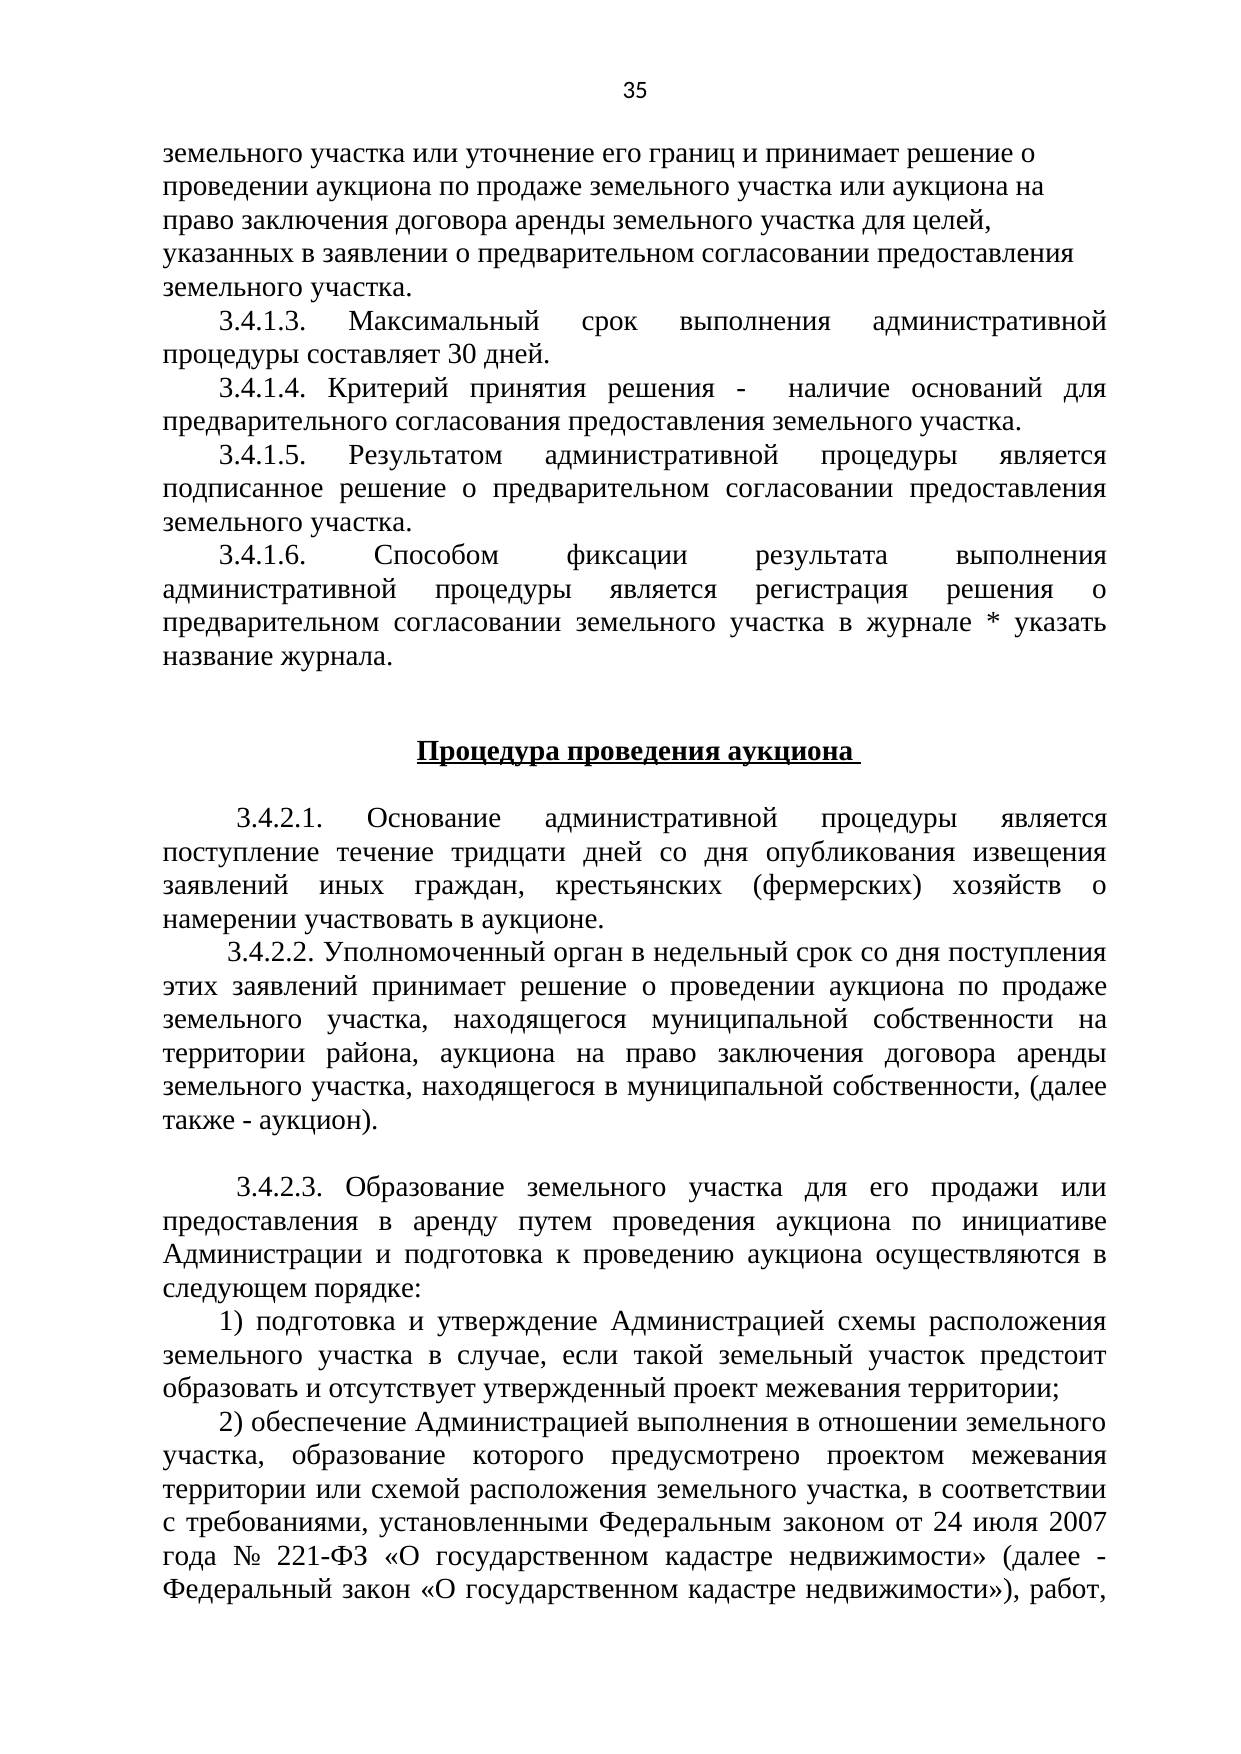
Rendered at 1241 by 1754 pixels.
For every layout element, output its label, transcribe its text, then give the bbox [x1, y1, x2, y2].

text 3.4.1.3. Максимальный срок выполнения административной процедуры составляет 30 дней. [162, 303, 1107, 370]
text 3.4.1.4. Критерий принятия решения - наличие оснований для предварительного согласования предоставления земельного участка. [162, 370, 1107, 437]
text 3.4.2.2. Уполномоченный орган в недельный срок со дня поступления этих заявлений принимает решение о проведении аукциона по продаже земельного участка, находящегося муниципальной собственности на территории района, аукциона на право заключения договора аренды земельного участка, находящегося в муниципальной собственности, (далее также - аукцион). [162, 934, 1107, 1136]
text 3.4.2.1. Основание административной процедуры является поступление течение тридцати дней со дня опубликования извещения заявлений иных граждан, крестьянских (фермерских) хозяйств о намерении участвовать в аукционе. [162, 800, 1107, 934]
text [162, 135, 1107, 303]
list 1) подготовка и утверждение Администрацией схемы расположения земельного участка в случае, если такой земельный участок предстоит образовать и отсутствует утвержденный проект межевания территории; [162, 1303, 1107, 1404]
text 3.4.1.5. Результатом административной процедуры является подписанное решение о предварительном согласовании предоставления земельного участка. [162, 437, 1107, 537]
text Процедура проведения аукциона [162, 733, 1107, 767]
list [162, 1404, 1107, 1605]
text 3.4.2.3. Образование земельного участка для его продажи или предоставления в аренду путем проведения аукциона по инициативе Администрации и подготовка к проведению аукциона осуществляются в следующем порядке: [162, 1169, 1107, 1303]
text 3.4.1.6. Способом фиксации результата выполнения административной процедуры является регистрация решения о предварительном согласовании земельного участка в журнале * указать название журнала. [162, 537, 1107, 672]
